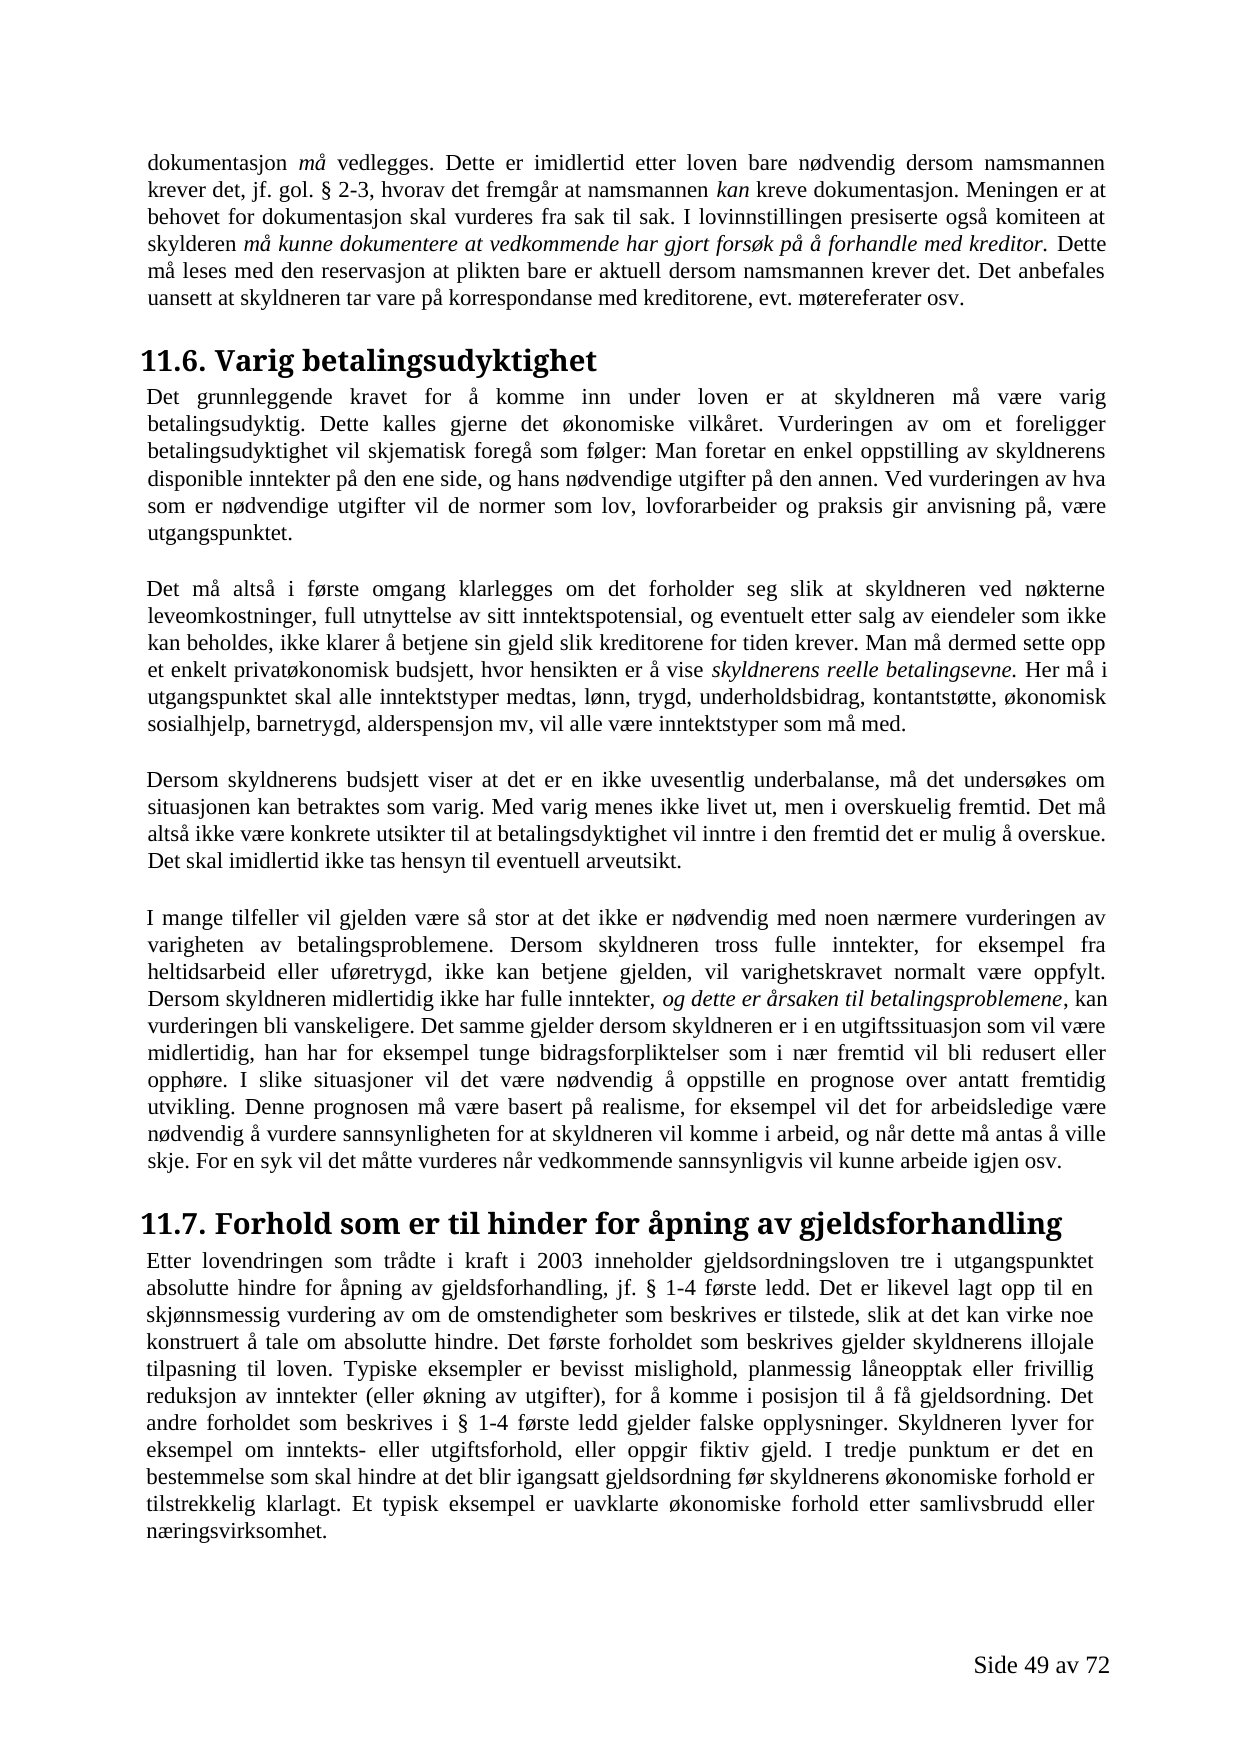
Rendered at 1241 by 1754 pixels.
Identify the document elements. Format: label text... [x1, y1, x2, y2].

text Dersom skyldnerens budsjett viser at det er en ikke uvesentlig underbalanse, må det undersøkes om situasjonen kan betraktes som varig. Med varig menes ikke livet ut, men i overskuelig fremtid. Det må altså ikke være konkrete utsikter til at betalingsdyktighet vil inntre i den fremtid det er mulig å overskue. Det skal imidlertid ikke tas hensyn til eventuell arveutsikt. [146, 766, 1108, 874]
text Etter lovendringen som trådte i kraft i 2003 inneholder gjeldsordningsloven tre i utgangspunktet absolutte hindre for åpning av gjeldsforhandling, jf. § 1-4 første ledd. Det er likevel lagt opp til en skjønnsmessig vurdering av om de omstendigheter som beskrives er tilstede, slik at det kan virke noe konstruert å tale om absolutte hindre. Det første forholdet som beskrives gjelder skyldnerens illojale tilpasning til loven. Typiske eksempler er bevisst mislighold, planmessig låneopptak eller frivillig reduksjon av inntekter (eller økning av utgifter), for å komme i posisjon til å få gjeldsordning. Det andre forholdet som beskrives i § 1-4 første ledd gjelder falske opplysninger. Skyldneren lyver for eksempel om inntekts- eller utgiftsforhold, eller oppgir fiktiv gjeld. I tredje punktum er det en bestemmelse som skal hindre at det blir igangsatt gjeldsordning før skyldnerens økonomiske forhold er tilstrekkelig klarlagt. Et typisk eksempel er uavklarte økonomiske forhold etter samlivsbrudd eller næringsvirksomhet. [146, 1247, 1096, 1544]
text Det må altså i første omgang klarlegges om det forholder seg slik at skyldneren ved nøkterne leveomkostninger, full utnyttelse av sitt inntektspotensial, og eventuelt etter salg av eiendeler som ikke kan beholdes, ikke klarer å betjene sin gjeld slik kreditorene for tiden krever. Man må dermed sette opp et enkelt privatøkonomisk budsjett, hvor hensikten er å vise skyldnerens reelle betalingsevne. Her må i utgangspunktet skal alle inntektstyper medtas, lønn, trygd, underholdsbidrag, kontantstøtte, økonomisk sosialhjelp, barnetrygd, alderspensjon mv, vil alle være inntektstyper som må med. [146, 575, 1108, 737]
subtitle 11.7. Forhold som er til hinder for åpning av gjeldsforhandling [140, 1203, 1110, 1243]
text I mange tilfeller vil gjelden være så stor at det ikke er nødvendig med noen nærmere vurderingen av varigheten av betalingsproblemene. Dersom skyldneren tross fulle inntekter, for eksempel fra heltidsarbeid eller uføretrygd, ikke kan betjene gjelden, vil varighetskravet normalt være oppfylt. Dersom skyldneren midlertidig ikke har fulle inntekter, og dette er årsaken til betalingsproblemene, kan vurderingen bli vanskeligere. Det samme gjelder dersom skyldneren er i en utgiftssituasjon som vil være midlertidig, han har for eksempel tunge bidragsforpliktelser som i nær fremtid vil bli redusert eller opphøre. I slike situasjoner vil det være nødvendig å oppstille en prognose over antatt fremtidig utvikling. Denne prognosen må være basert på realisme, for eksempel vil det for arbeidsledige være nødvendig å vurdere sannsynligheten for at skyldneren vil komme i arbeid, og når dette må antas å ville skje. For en syk vil det måtte vurderes når vedkommende sannsynligvis vil kunne arbeide igjen osv. [146, 903, 1108, 1174]
subtitle 11.6. Varig betalingsudyktighet [140, 340, 1110, 380]
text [146, 149, 1107, 311]
text Det grunnleggende kravet for å komme inn under loven er at skyldneren må være varig betalingsudyktig. Dette kalles gjerne det økonomiske vilkåret. Vurderingen av om et foreligger betalingsudyktighet vil skjematisk foregå som følger: Man foretar en enkel oppstilling av skyldnerens disponible inntekter på den ene side, og hans nødvendige utgifter på den annen. Ved vurderingen av hva som er nødvendige utgifter vil de normer som lov, lovforarbeider og praksis gir anvisning på, være utgangspunktet. [146, 383, 1108, 545]
